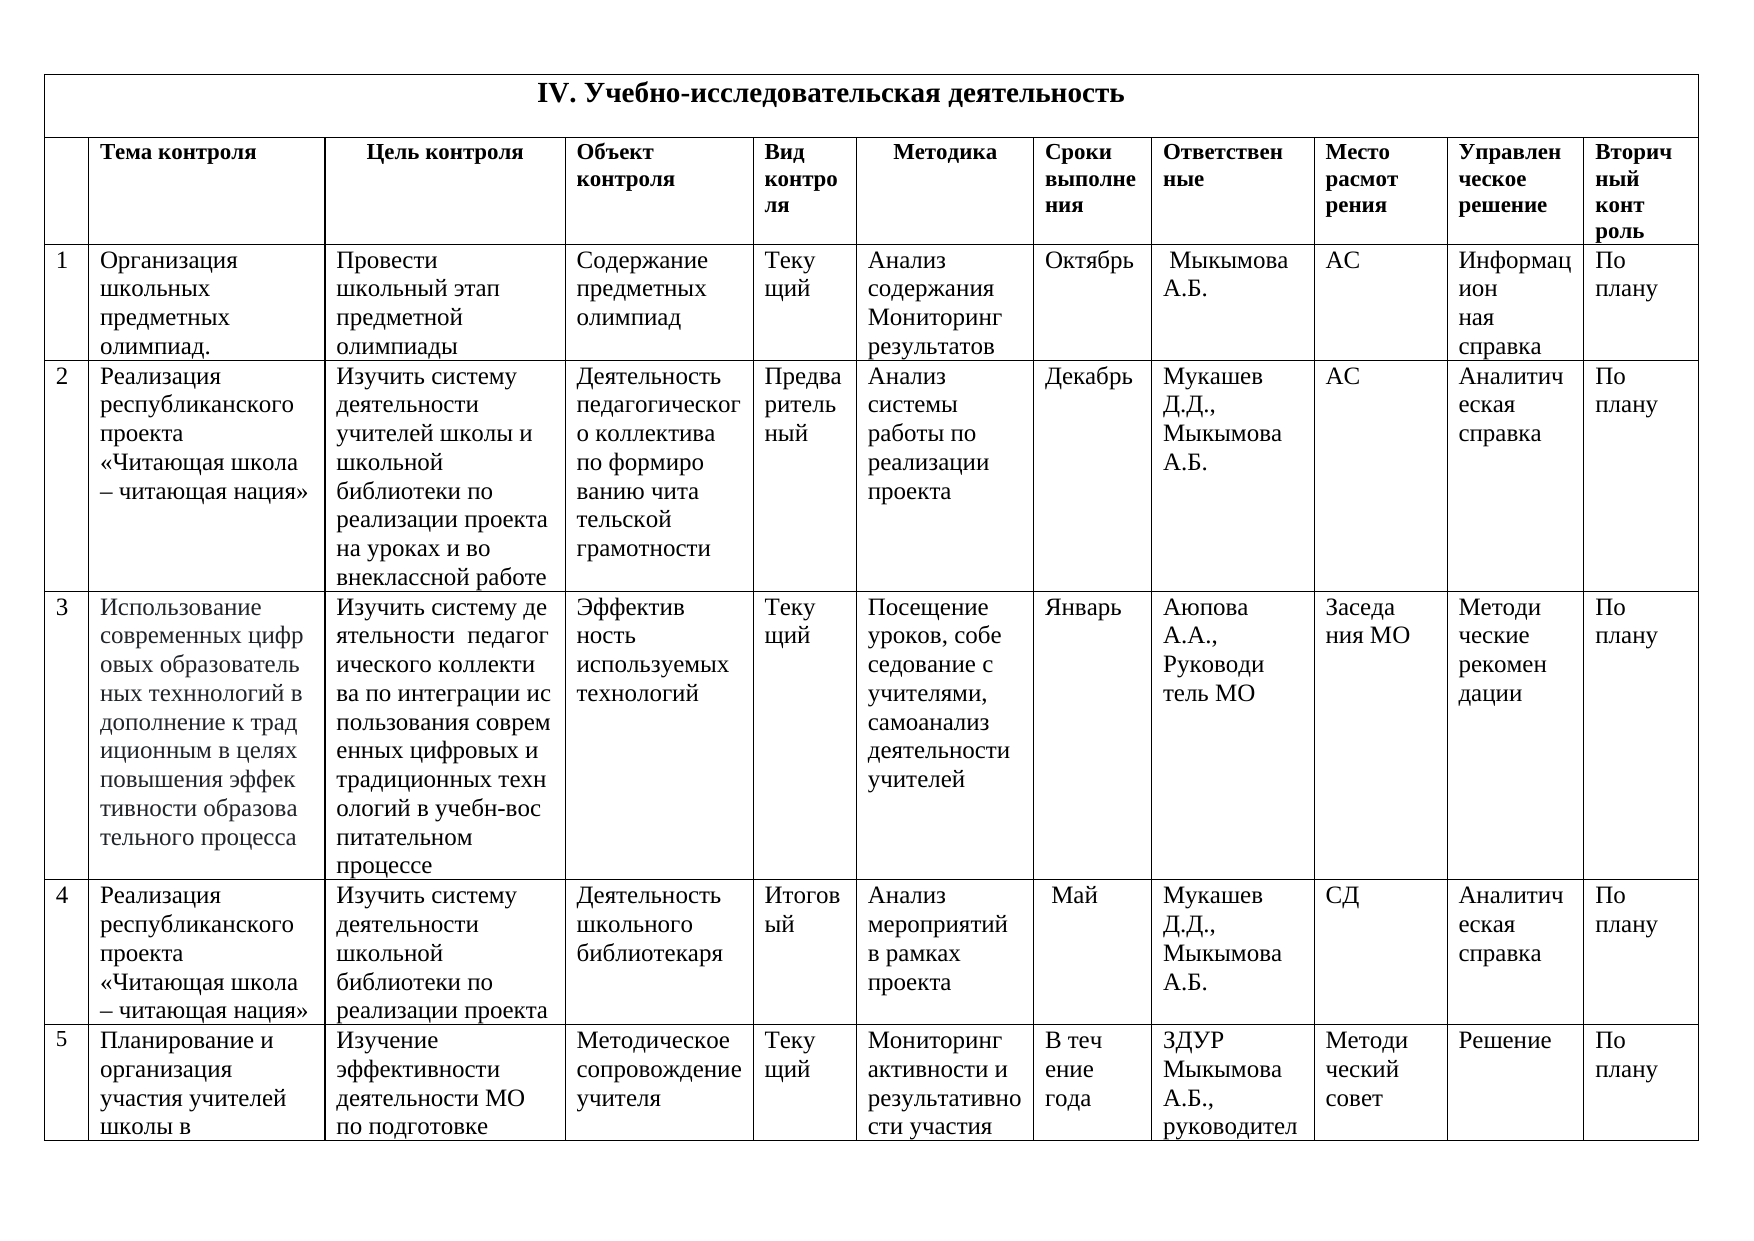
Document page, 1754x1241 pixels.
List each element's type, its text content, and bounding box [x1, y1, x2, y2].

table_cell Методи ческий совет [1315, 1025, 1447, 1140]
table_cell Изучить систему деятельности школьной библиотеки по реализации проекта [326, 880, 565, 1024]
table_cell Октябрь [1034, 245, 1151, 360]
table_cell Мыкымова А.Б. [1152, 245, 1314, 360]
table_cell По плану [1584, 1025, 1698, 1140]
table_cell Вид контроля [754, 138, 856, 244]
table_cell Теку щий [754, 1025, 856, 1140]
table_cell Деятельность педагогического коллектива по формиро ванию чита тельской грамотности [566, 361, 753, 591]
table_cell Место расмот рения [1315, 138, 1447, 244]
table_cell Реализация республиканского проекта «Читающая школа – читающая нация» [89, 361, 324, 591]
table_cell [1152, 1025, 1314, 1140]
table_cell 5 [45, 1025, 88, 1140]
table_cell АС [1315, 245, 1447, 360]
table_cell 3 [45, 592, 88, 879]
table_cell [89, 1025, 324, 1140]
table_cell Предварительный [754, 361, 856, 591]
table_cell По плану [1584, 361, 1698, 591]
table_cell Посещение уроков, собе седование с учителями, самоанализ деятельности учителей [857, 592, 1033, 879]
table_cell Информацион ная справка [1448, 245, 1583, 360]
table_cell Эффектив ность используемых технологий [566, 592, 753, 879]
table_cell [566, 1025, 753, 1140]
table_cell Организация школьных предметных олимпиад. [89, 245, 324, 360]
table_header IV. Учебно-исследовательская деятельность [45, 75, 1698, 137]
table_cell СД [1315, 880, 1447, 1024]
table_cell Решение [1448, 1025, 1583, 1140]
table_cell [857, 1025, 1033, 1140]
table_cell Содержание предметных олимпиад [566, 245, 753, 360]
table_cell Декабрь [1034, 361, 1151, 591]
table_cell Методи ческие рекомен дации [1448, 592, 1583, 879]
table_cell Аюпова А.А., Руководи тель МО [1152, 592, 1314, 879]
table_cell Ответствен ные [1152, 138, 1314, 244]
table_cell Мукашев Д.Д., Мыкымова А.Б. [1152, 361, 1314, 591]
table_cell Анализ содержания Мониторинг результатов [857, 245, 1033, 360]
table_cell АС [1315, 361, 1447, 591]
table_cell Теку щий [754, 592, 856, 879]
table_cell 4 [45, 880, 88, 1024]
table_cell Деятельность школьного библиотекаря [566, 880, 753, 1024]
table_cell Управленческое решение [1448, 138, 1583, 244]
table_cell Использование современных цифр овых образователь ных техннологий в дополнение к трад иционным в целях повышения эффек тивности образова тельного процесса [89, 592, 324, 879]
table_cell Мукашев Д.Д., Мыкымова А.Б. [1152, 880, 1314, 1024]
table_cell В теч ение года [1034, 1025, 1151, 1140]
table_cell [326, 1025, 565, 1140]
table_cell Сроки выполне ния [1034, 138, 1151, 244]
table_cell Вторич ный конт роль [1584, 138, 1698, 244]
table_cell По плану [1584, 245, 1698, 360]
table_cell Теку щий [754, 245, 856, 360]
table_cell По плану [1584, 880, 1698, 1024]
table_cell Изучить систему деятельности учителей школы и школьной библиотеки по реализации проекта на уроках и во внеклассной работе [326, 361, 565, 591]
table_cell Январь [1034, 592, 1151, 879]
table_cell 1 [45, 245, 88, 360]
table_cell Изучить систему де ятельности педагог ического коллекти ва по интеграции ис пользования соврем енных цифровых и традиционных техн ологий в учебн-вос питательном процессе [326, 592, 565, 879]
table_cell Май [1034, 880, 1151, 1024]
table_cell [45, 138, 88, 244]
table_cell Аналитическая справка [1448, 880, 1583, 1024]
table_cell Анализ системы работы по реализации проекта [857, 361, 1033, 591]
table_cell Цель контроля [326, 138, 565, 244]
table_cell Тема контроля [89, 138, 324, 244]
table_cell Итоговый [754, 880, 856, 1024]
table_cell 2 [45, 361, 88, 591]
table_cell Объект контроля [566, 138, 753, 244]
table_cell Провести школьный этап предметной олимпиады [326, 245, 565, 360]
table_cell По плану [1584, 592, 1698, 879]
table_cell Аналитическая справка [1448, 361, 1583, 591]
table_cell Реализация республиканского проекта «Читающая школа – читающая нация» [89, 880, 324, 1024]
table_cell Анализ мероприятий в рамках проекта [857, 880, 1033, 1024]
table_cell Методика [857, 138, 1033, 244]
table_cell Заседа ния МО [1315, 592, 1447, 879]
